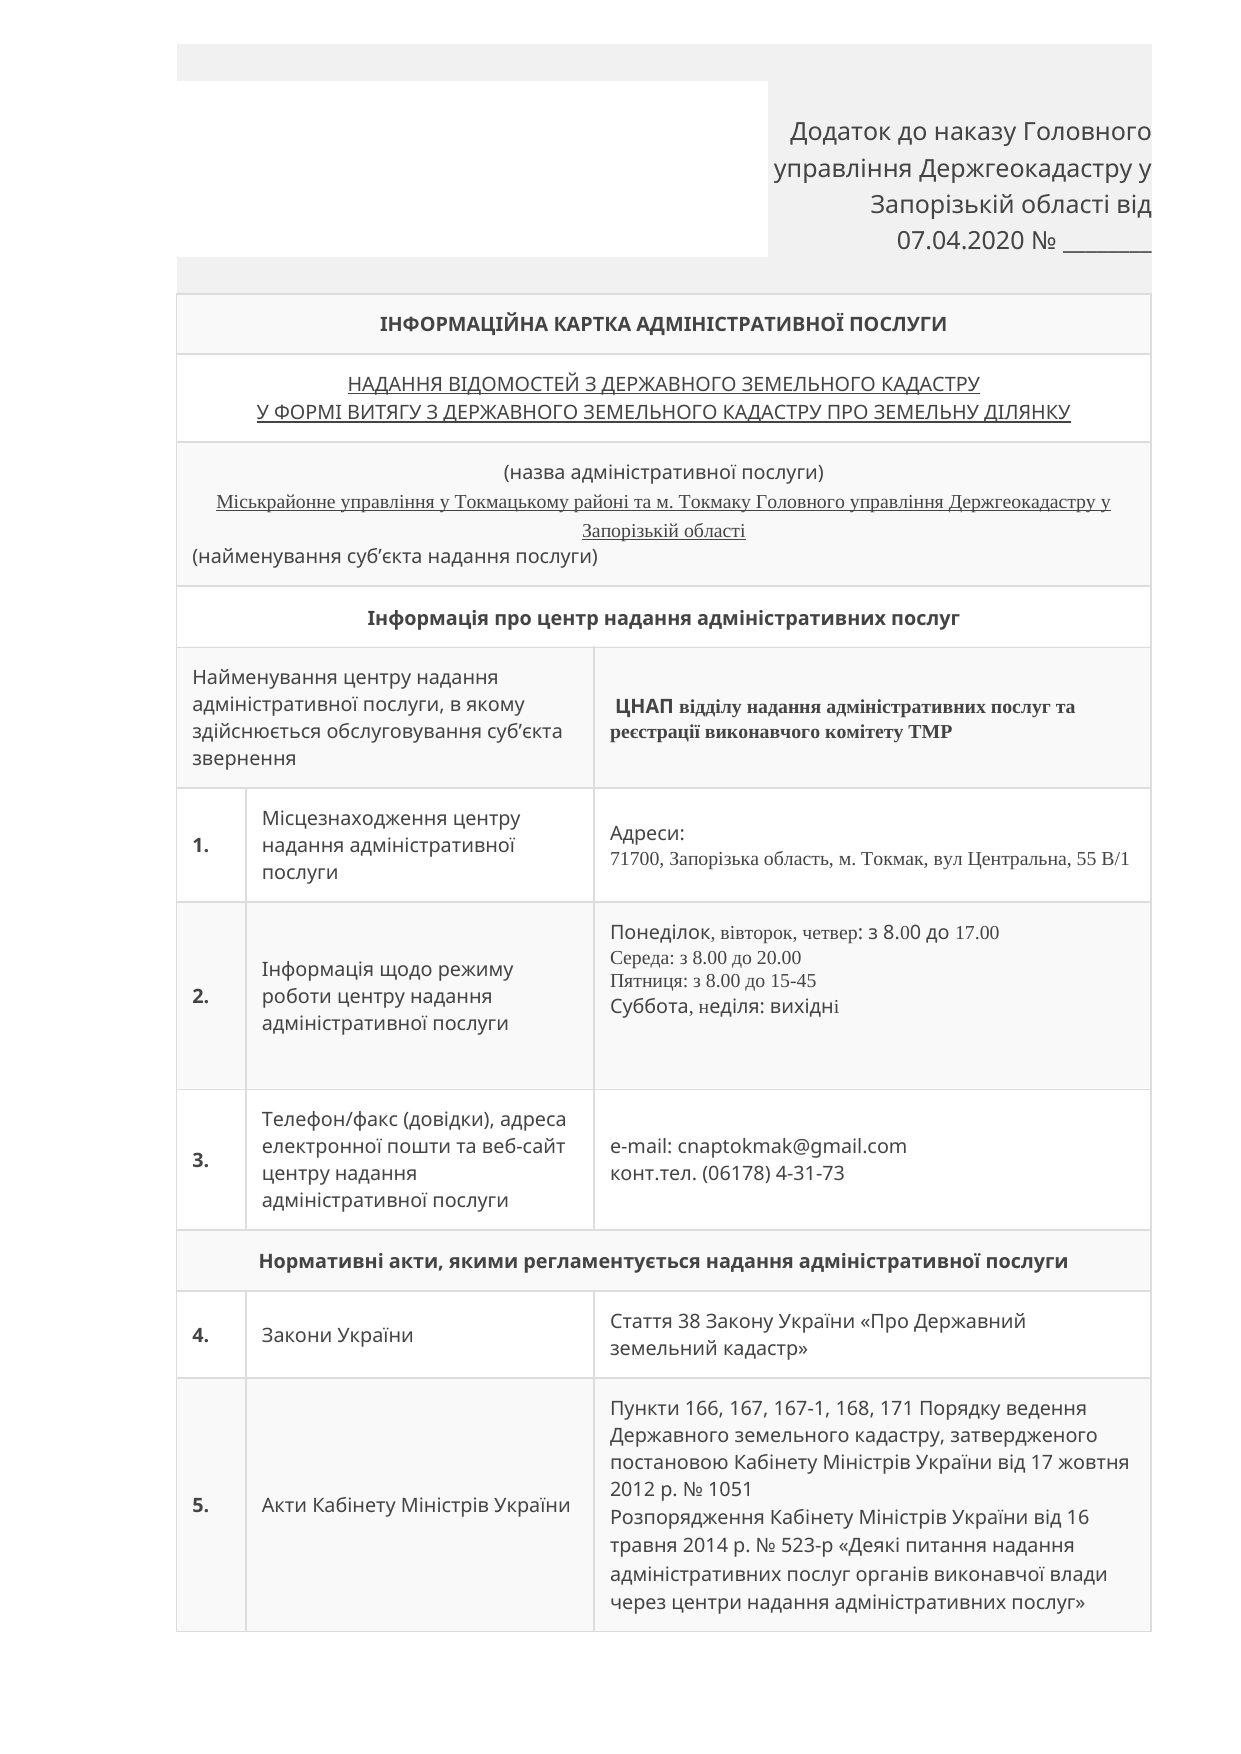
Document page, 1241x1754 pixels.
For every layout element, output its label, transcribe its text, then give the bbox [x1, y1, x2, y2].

table_cell Понеділок, вівторок, четвер: з 8.00 до 17.00 Середа: з 8.00 до 20.00 Пятниця: з 8.00 до 15-45 Суббота, неділя: вихідні [595, 903, 1150, 1088]
table_cell Стаття 38 Закону України «Про Державний земельний кадастр» [595, 1292, 1150, 1377]
table_cell (назва адміністративної послуги) Міськрайонне управління у Токмацькому районі та м. Токмаку Головного управління Держгеокадастру у Запорізькій області (найменування суб’єкта надання послуги) [177, 443, 1150, 585]
table_cell Місцезнаходження центру надання адміністративної послуги [247, 789, 593, 901]
table_cell e-mail: cnaptokmak@gmail.com конт.тел. (06178) 4-31-73 [595, 1090, 1150, 1229]
table_cell ЦНАП відділу надання адміністративних послуг та реєстрації виконавчого комітету ТМР [595, 648, 1150, 787]
table_cell 3. [177, 1090, 245, 1229]
table_cell Нормативні акти, якими регламентується надання адміністративної послуги [177, 1231, 1150, 1290]
table_cell Інформація щодо режиму роботи центру надання адміністративної послуги [247, 903, 593, 1088]
table_cell 2. [177, 903, 245, 1088]
table_cell 5. [177, 1379, 245, 1631]
text Додаток до наказу Головного управління Держгеокадастру у Запорізькій області від 07.04.2020 № ________ [768, 112, 1152, 257]
table_cell Пункти 166, 167, 167-1, 168, 171 Порядку ведення Державного земельного кадастру, затвердженого постановою Кабінету Міністрів України від 17 жовтня 2012 р. № 1051 Розпорядження Кабінету Міністрів України від 16 травня 2014 р. № 523-р «Деякі питання надання адміністративних послуг органів виконавчої влади через центри надання адміністративних послуг» [595, 1379, 1150, 1631]
table_cell Адреси: 71700, Запорізька область, м. Токмак, вул Центральна, 55 В/1 [595, 789, 1150, 901]
table_cell Телефон/факс (довідки), адреса електронної пошти та веб-сайт центру надання адміністративної послуги [247, 1090, 593, 1229]
table_cell Акти Кабінету Міністрів України [247, 1379, 593, 1631]
table_cell 1. [177, 789, 245, 901]
table_cell НАДАННЯ ВІДОМОСТЕЙ З ДЕРЖАВНОГО ЗЕМЕЛЬНОГО КАДАСТРУ У ФОРМІ ВИТЯГУ З ДЕРЖАВНОГО ЗЕМЕЛЬНОГО КАДАСТРУ ПРО ЗЕМЕЛЬНУ ДІЛЯНКУ [177, 355, 1150, 441]
table_cell Закони України [247, 1292, 593, 1377]
table_header ІНФОРМАЦІЙНА КАРТКА АДМІНІСТРАТИВНОЇ ПОСЛУГИ [177, 295, 1150, 353]
table_cell 4. [177, 1292, 245, 1377]
table_cell Інформація про центр надання адміністративних послуг [177, 587, 1150, 646]
text М.П. [177, 44, 1152, 81]
table_cell Найменування центру надання адміністративної послуги, в якому здійснюється обслуговування суб’єкта звернення [177, 648, 593, 787]
